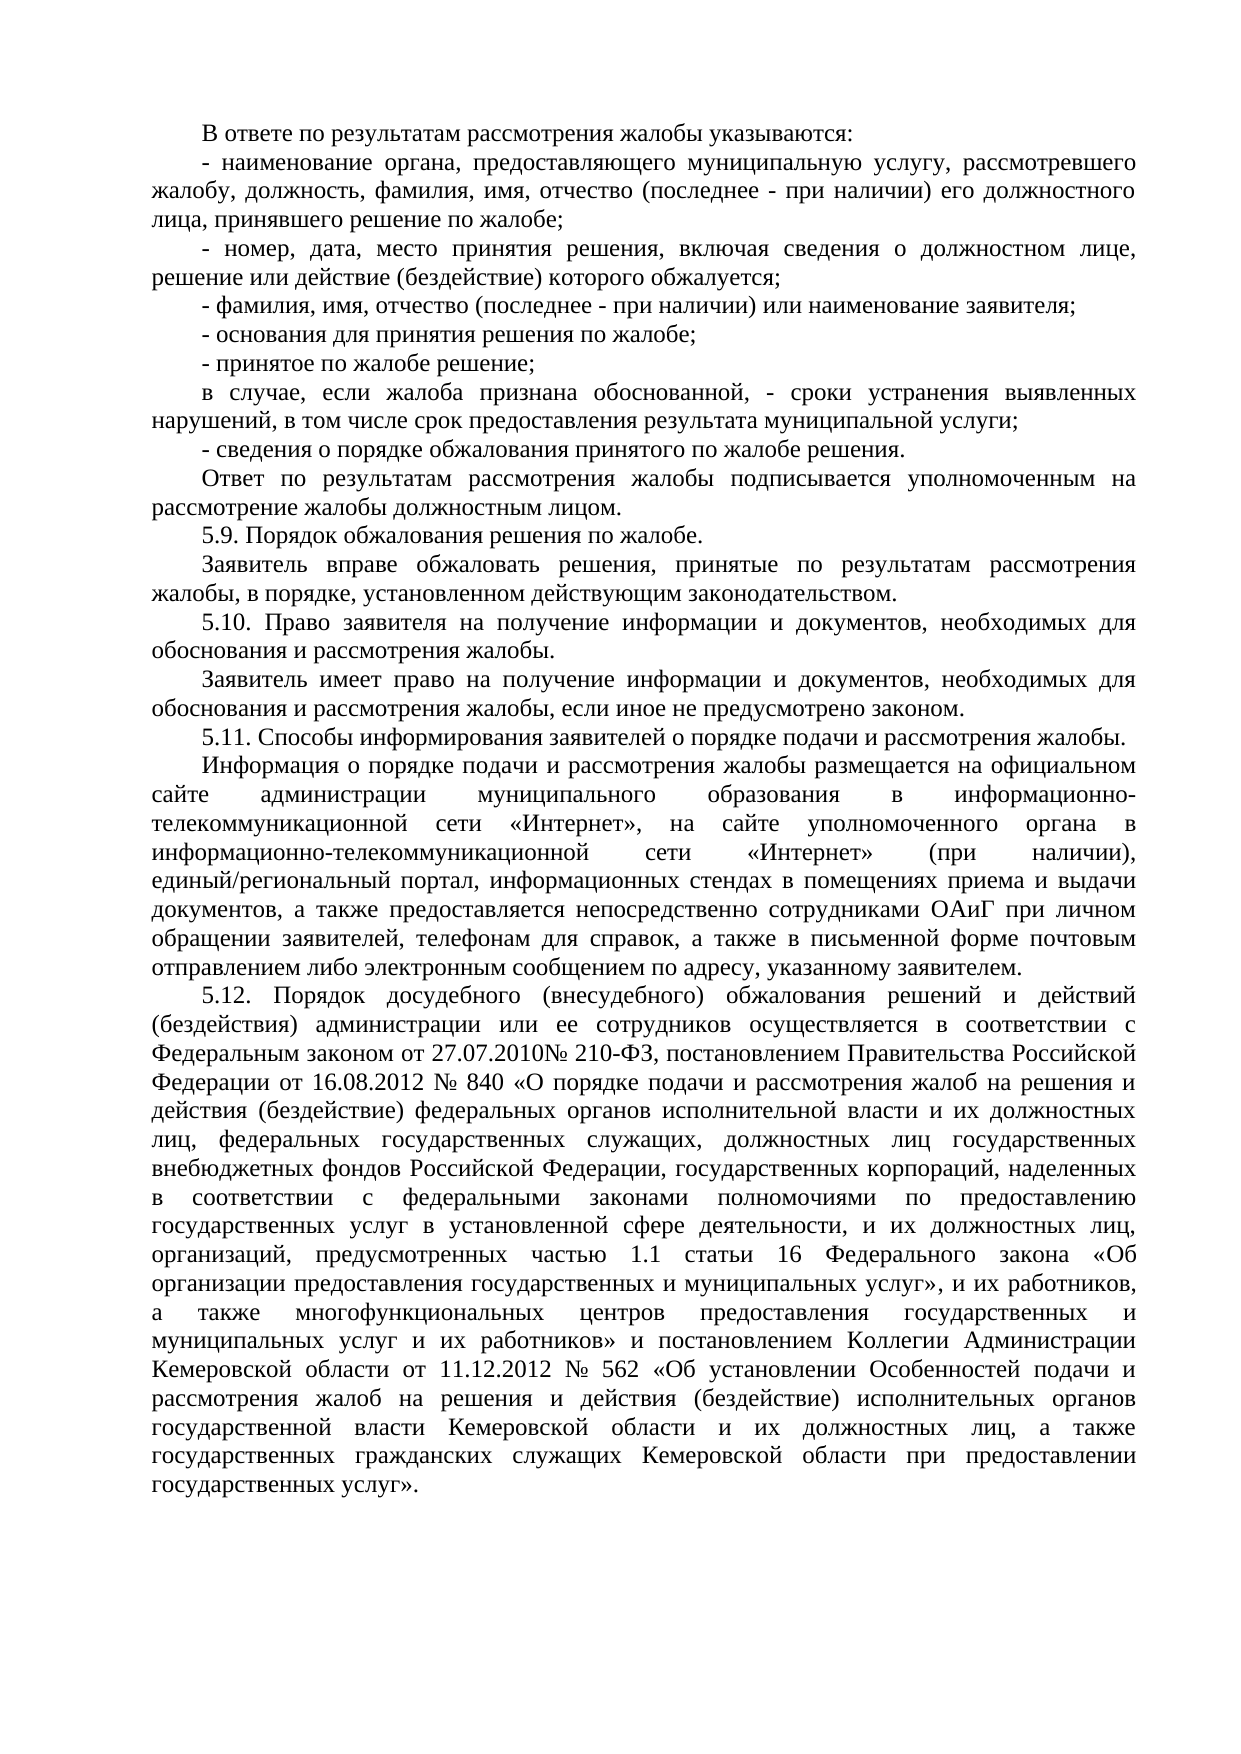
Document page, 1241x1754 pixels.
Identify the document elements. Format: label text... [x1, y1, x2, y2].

text В ответе по результатам рассмотрения жалобы указываются: [151, 118, 1137, 147]
text Заявитель имеет право на получение информации и документов, необходимых для обоснования и рассмотрения жалобы, если иное не предусмотрено законом. [151, 664, 1137, 722]
text - принятое по жалобе решение; [151, 348, 1137, 377]
text Информация о порядке подачи и рассмотрения жалобы размещается на официальном сайте администрации муниципального образования в информационно-телекоммуникационной сети «Интернет», на сайте уполномоченного органа в информационно-телекоммуникационной сети «Интернет» (при наличии), единый/региональный портал, информационных стендах в помещениях приема и выдачи документов, а также предоставляется непосредственно сотрудниками ОАиГ при личном обращении заявителей, телефонам для справок, а также в письменной форме почтовым отправлением либо электронным сообщением по адресу, указанному заявителем. [151, 751, 1137, 981]
text - номер, дата, место принятия решения, включая сведения о должностном лице, решение или действие (бездействие) которого обжалуется; [151, 233, 1137, 291]
text 5.9. Порядок обжалования решения по жалобе. [151, 521, 1137, 549]
text - наименование органа, предоставляющего муниципальную услугу, рассмотревшего жалобу, должность, фамилия, имя, отчество (последнее - при наличии) его должностного лица, принявшего решение по жалобе; [151, 147, 1137, 233]
text - фамилия, имя, отчество (последнее - при наличии) или наименование заявителя; [151, 291, 1137, 319]
text Заявитель вправе обжаловать решения, принятые по результатам рассмотрения жалобы, в порядке, установленном действующим законодательством. [151, 549, 1137, 607]
text в случае, если жалоба признана обоснованной, - сроки устранения выявленных нарушений, в том числе срок предоставления результата муниципальной услуги; [151, 377, 1137, 434]
text - основания для принятия решения по жалобе; [151, 319, 1137, 348]
text - сведения о порядке обжалования принятого по жалобе решения. [151, 434, 1137, 463]
text 5.10. Право заявителя на получение информации и документов, необходимых для обоснования и рассмотрения жалобы. [151, 607, 1137, 664]
text Ответ по результатам рассмотрения жалобы подписывается уполномоченным на рассмотрение жалобы должностным лицом. [151, 463, 1137, 521]
text 5.11. Способы информирования заявителей о порядке подачи и рассмотрения жалобы. [151, 722, 1137, 751]
text 5.12. Порядок досудебного (внесудебного) обжалования решений и действий (бездействия) администрации или ее сотрудников осуществляется в соответствии с Федеральным законом от 27.07.2010№ 210-ФЗ, постановлением Правительства Российской Федерации от 16.08.2012 № 840 «О порядке подачи и рассмотрения жалоб на решения и действия (бездействие) федеральных органов исполнительной власти и их должностных лиц, федеральных государственных служащих, должностных лиц государственных внебюджетных фондов Российской Федерации, государственных корпораций, наделенных в соответствии с федеральными законами полномочиями по предоставлению государственных услуг в установленной сфере деятельности, и их должностных лиц, организаций, предусмотренных частью 1.1 статьи 16 Федерального закона «Об организации предоставления государственных и муниципальных услуг», и их работников, а также многофункциональных центров предоставления государственных и муниципальных услуг и их работников» и постановлением Коллегии Администрации Кемеровской области от 11.12.2012 № 562 «Об установлении Особенностей подачи и рассмотрения жалоб на решения и действия (бездействие) исполнительных органов государственной власти Кемеровской области и их должностных лиц, а также государственных гражданских служащих Кемеровской области при предоставлении государственных услуг». [151, 981, 1137, 1498]
